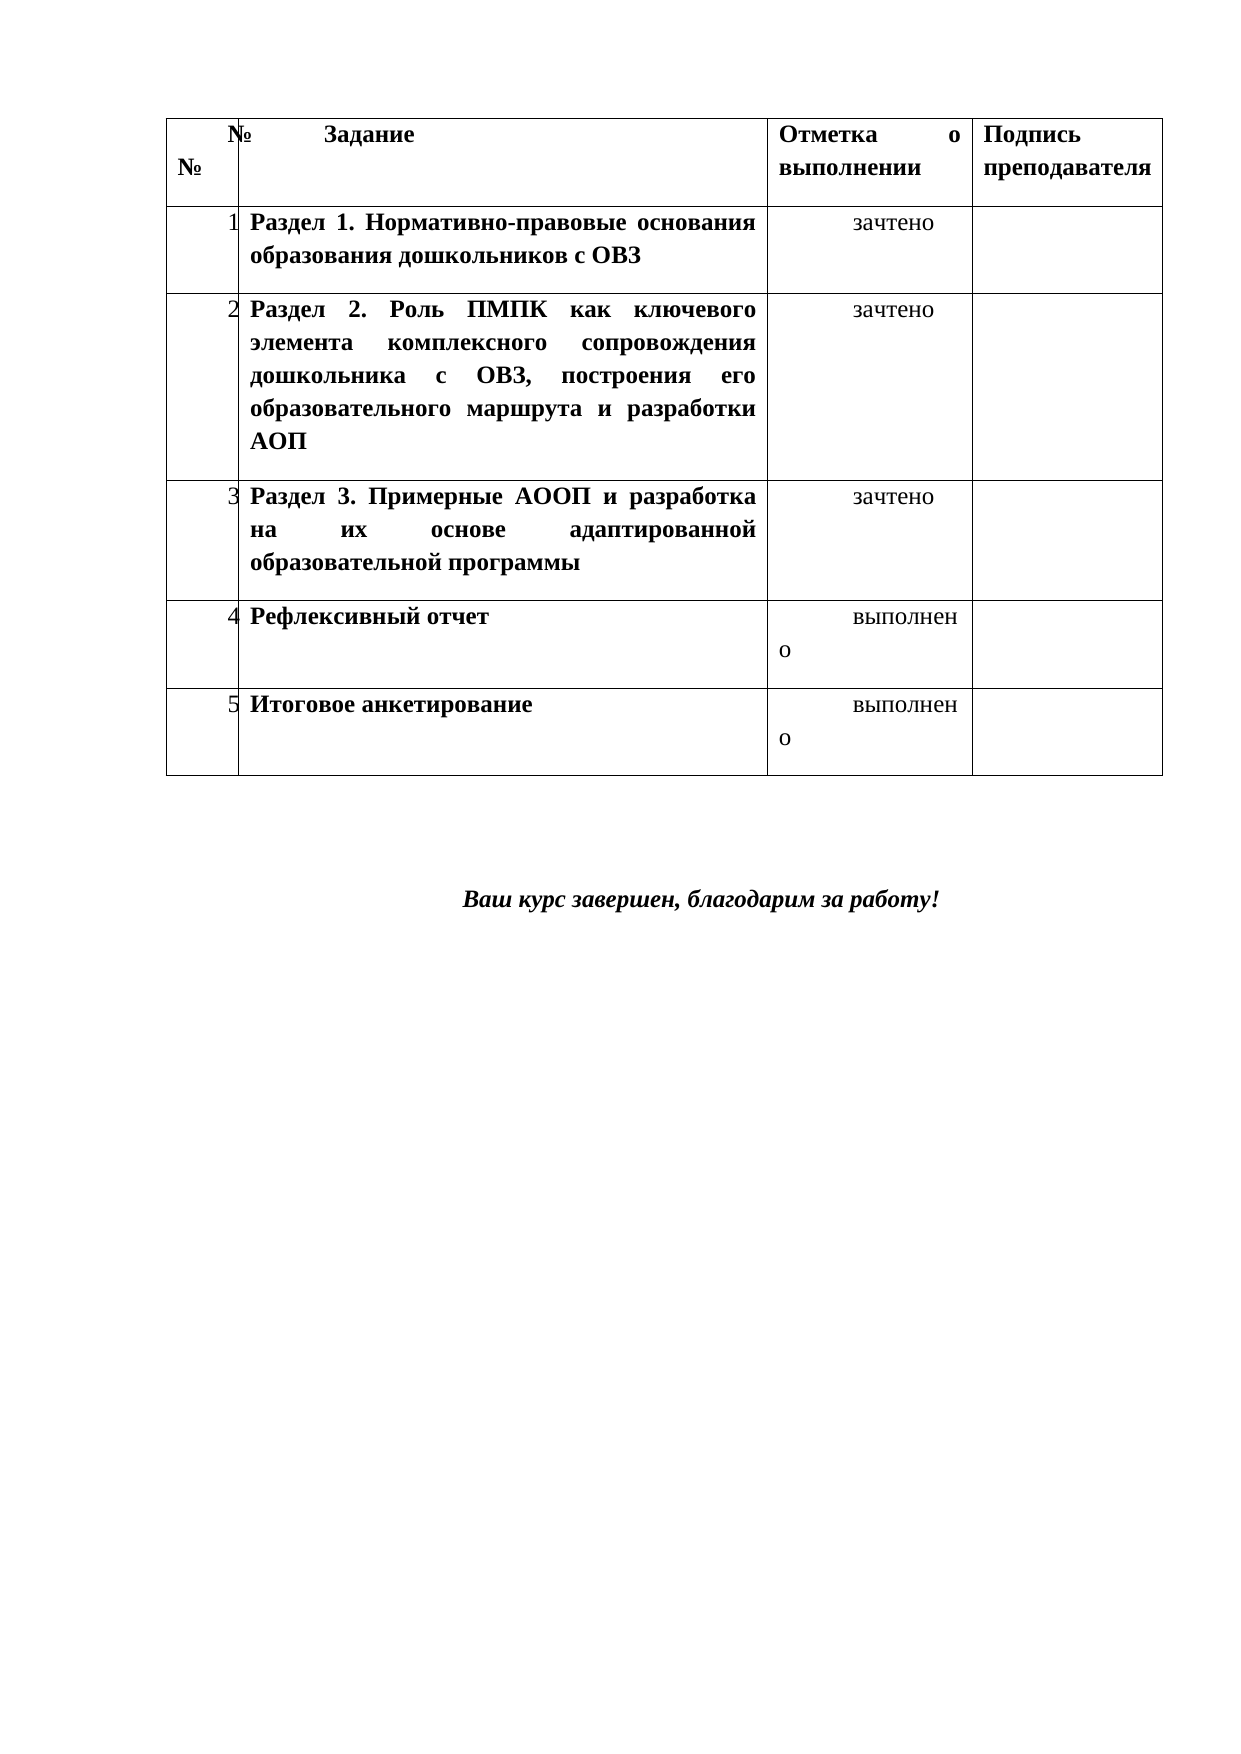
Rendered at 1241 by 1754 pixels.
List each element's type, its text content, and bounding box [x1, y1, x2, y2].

table_header Задание [239, 119, 767, 206]
table_cell 4 [167, 601, 238, 688]
table_cell 2 [167, 294, 238, 480]
table_cell 3 [167, 481, 238, 600]
table_header Подпись преподавателя [973, 119, 1162, 206]
table_cell 1 [167, 207, 238, 293]
table_header №№ [167, 119, 238, 206]
table_cell [973, 689, 1162, 775]
table_header Отметка о выполнении [768, 119, 972, 206]
table_cell [973, 207, 1162, 293]
table_cell [973, 601, 1162, 688]
table_cell выполнено [768, 601, 972, 688]
table_cell зачтено [768, 481, 972, 600]
table_cell зачтено [768, 207, 972, 293]
table_cell [973, 481, 1162, 600]
table_cell [973, 294, 1162, 480]
table_cell Рефлексивный отчет [239, 601, 767, 688]
text Ваш курс завершен, благодарим за работу! [177, 884, 1152, 913]
table_cell Итоговое анкетирование [239, 689, 767, 775]
table_cell зачтено [768, 294, 972, 480]
table_cell 5 [167, 689, 238, 775]
table_cell Раздел 1. Нормативно-правовые основания образования дошкольников с ОВЗ [239, 207, 767, 293]
table_cell Раздел 2. Роль ПМПК как ключевого элемента комплексного сопровождения дошкольника с ОВЗ, построения его образовательного маршрута и разработки АОП [239, 294, 767, 480]
table_cell выполнено [768, 689, 972, 775]
table_cell Раздел 3. Примерные АООП и разработка на их основе адаптированной образовательной программы [239, 481, 767, 600]
